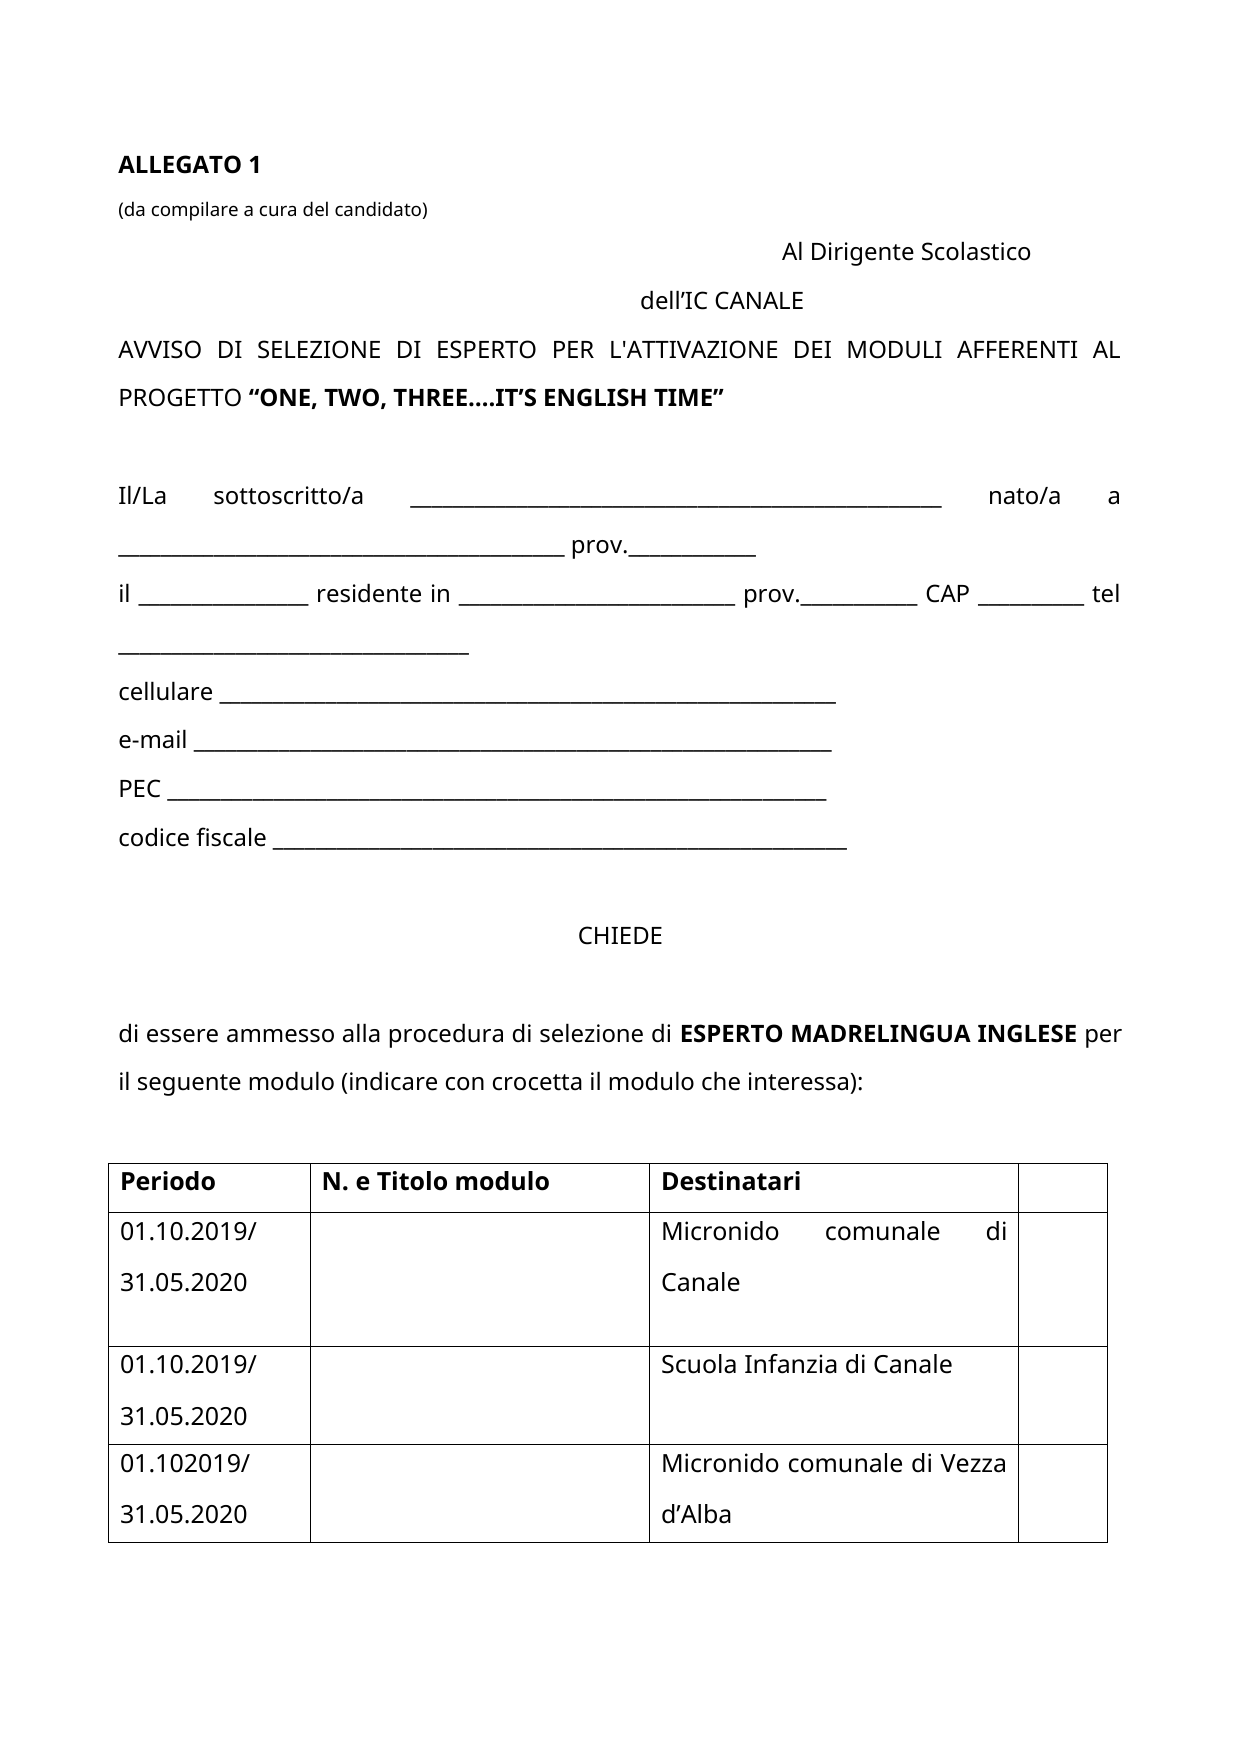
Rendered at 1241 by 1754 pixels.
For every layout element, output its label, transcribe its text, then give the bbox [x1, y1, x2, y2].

text codice fiscale ______________________________________________________ [118, 821, 1122, 853]
table_cell [1019, 1347, 1107, 1444]
table_cell [311, 1347, 649, 1444]
text ALLEGATO 1 [118, 148, 1122, 180]
text (da compilare a cura del candidato) [118, 196, 1122, 222]
table_cell 01.102019/ 31.05.2020 [109, 1445, 310, 1542]
table_cell Micronido comunale di Vezza d’Alba [650, 1445, 1018, 1542]
table_cell [311, 1445, 649, 1542]
table_cell [1019, 1445, 1107, 1542]
table_cell Scuola Infanzia di Canale [650, 1347, 1018, 1444]
table_cell [1019, 1213, 1107, 1346]
text e-mail ____________________________________________________________ [118, 723, 1122, 756]
text PEC ______________________________________________________________ [118, 772, 1122, 805]
table_cell 01.10.2019/ 31.05.2020 [109, 1213, 310, 1346]
text AVVISO DI SELEZIONE DI ESPERTO PER L'ATTIVAZIONE DEI MODULI AFFERENTI AL PROGETTO “ONE, TWO, THREE….IT’S ENGLISH TIME” [118, 332, 1122, 414]
table_cell Micronido comunale di Canale [650, 1213, 1018, 1346]
table_header [1019, 1164, 1107, 1212]
text dell’IC CANALE [118, 283, 1122, 316]
table_header Periodo [109, 1164, 310, 1212]
text il ________________ residente in __________________________ prov.___________ CAP __________ tel _________________________________ [118, 577, 1122, 658]
table_header N. e Titolo modulo [311, 1164, 649, 1212]
text Il/La sottoscritto/a __________________________________________________ nato/a a __________________________________________ prov.____________ [118, 479, 1122, 560]
table_cell 01.10.2019/ 31.05.2020 [109, 1347, 310, 1444]
table_cell [311, 1213, 649, 1346]
text cellulare __________________________________________________________ [118, 674, 1122, 707]
table_header Destinatari [650, 1164, 1018, 1212]
text Al Dirigente Scolastico [118, 235, 1122, 267]
text CHIEDE [118, 919, 1122, 951]
text di essere ammesso alla procedura di selezione di ESPERTO MADRELINGUA INGLESE per il seguente modulo (indicare con crocetta il modulo che interessa): [118, 1016, 1122, 1098]
